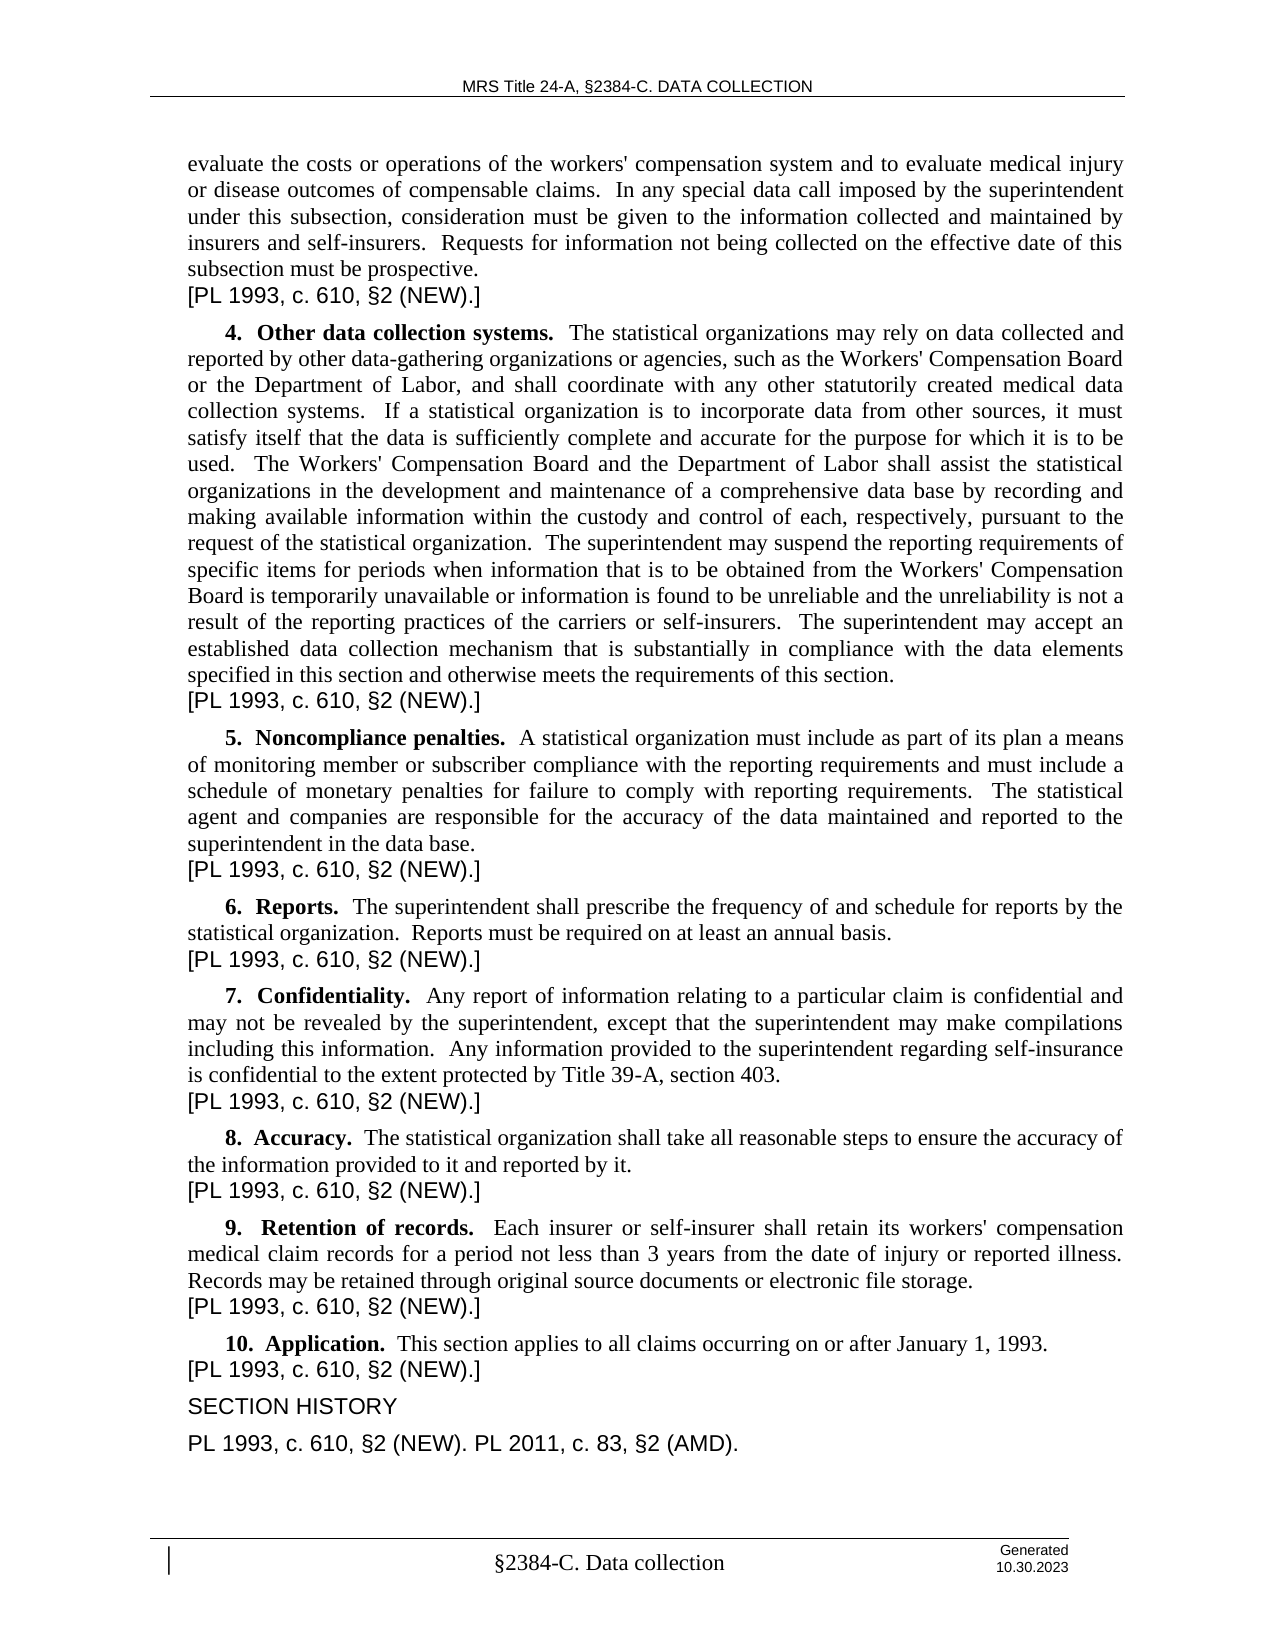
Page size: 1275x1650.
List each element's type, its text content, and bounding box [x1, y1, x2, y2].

text [PL 1993, c. 610, §2 (NEW).] [187, 1356, 1125, 1382]
text 5. Noncompliance penalties. A statistical organization must include as part of its plan a means of monitoring member or subscriber compliance with the reporting requirements and must include a schedule of monetary penalties for failure to comply with reporting requirements. The statistical agent and companies are responsible for the accuracy of the data maintained and reported to the superintendent in the data base. [187, 724, 1125, 856]
text SECTION HISTORY [187, 1393, 1125, 1419]
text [187, 150, 1125, 282]
text 6. Reports. The superintendent shall prescribe the frequency of and schedule for reports by the statistical organization. Reports must be required on at least an annual basis. [187, 893, 1125, 946]
text 9. Retention of records. Each insurer or self-insurer shall retain its workers' compensation medical claim records for a period not less than 3 years from the date of injury or reported illness. Records may be retained through original source documents or electronic file storage. [187, 1214, 1125, 1293]
text PL 1993, c. 610, §2 (NEW). PL 2011, c. 83, §2 (AMD). [187, 1430, 1125, 1456]
text [PL 1993, c. 610, §2 (NEW).] [187, 1088, 1125, 1114]
text 10. Application. This section applies to all claims occurring on or after January 1, 1993. [187, 1330, 1125, 1356]
text [PL 1993, c. 610, §2 (NEW).] [187, 946, 1125, 972]
text [PL 1993, c. 610, §2 (NEW).] [187, 1177, 1125, 1203]
text 7. Confidentiality. Any report of information relating to a particular claim is confidential and may not be revealed by the superintendent, except that the superintendent may make compilations including this information. Any information provided to the superintendent regarding self-insurance is confidential to the extent protected by Title 39‑A, section 403. [187, 982, 1125, 1088]
text [PL 1993, c. 610, §2 (NEW).] [187, 687, 1125, 714]
text [PL 1993, c. 610, §2 (NEW).] [187, 1293, 1125, 1319]
text [PL 1993, c. 610, §2 (NEW).] [187, 856, 1125, 882]
text 4. Other data collection systems. The statistical organizations may rely on data collected and reported by other data-gathering organizations or agencies, such as the Workers' Compensation Board or the Department of Labor, and shall coordinate with any other statutorily created medical data collection systems. If a statistical organization is to incorporate data from other sources, it must satisfy itself that the data is sufficiently complete and accurate for the purpose for which it is to be used. The Workers' Compensation Board and the Department of Labor shall assist the statistical organizations in the development and maintenance of a comprehensive data base by recording and making available information within the custody and control of each, respectively, pursuant to the request of the statistical organization. The superintendent may suspend the reporting requirements of specific items for periods when information that is to be obtained from the Workers' Compensation Board is temporarily unavailable or information is found to be unreliable and the unreliability is not a result of the reporting practices of the carriers or self-insurers. The superintendent may accept an established data collection mechanism that is substantially in compliance with the data elements specified in this section and otherwise meets the requirements of this section. [187, 318, 1125, 687]
text [PL 1993, c. 610, §2 (NEW).] [187, 282, 1125, 308]
text 8. Accuracy. The statistical organization shall take all reasonable steps to ensure the accuracy of the information provided to it and reported by it. [187, 1124, 1125, 1177]
